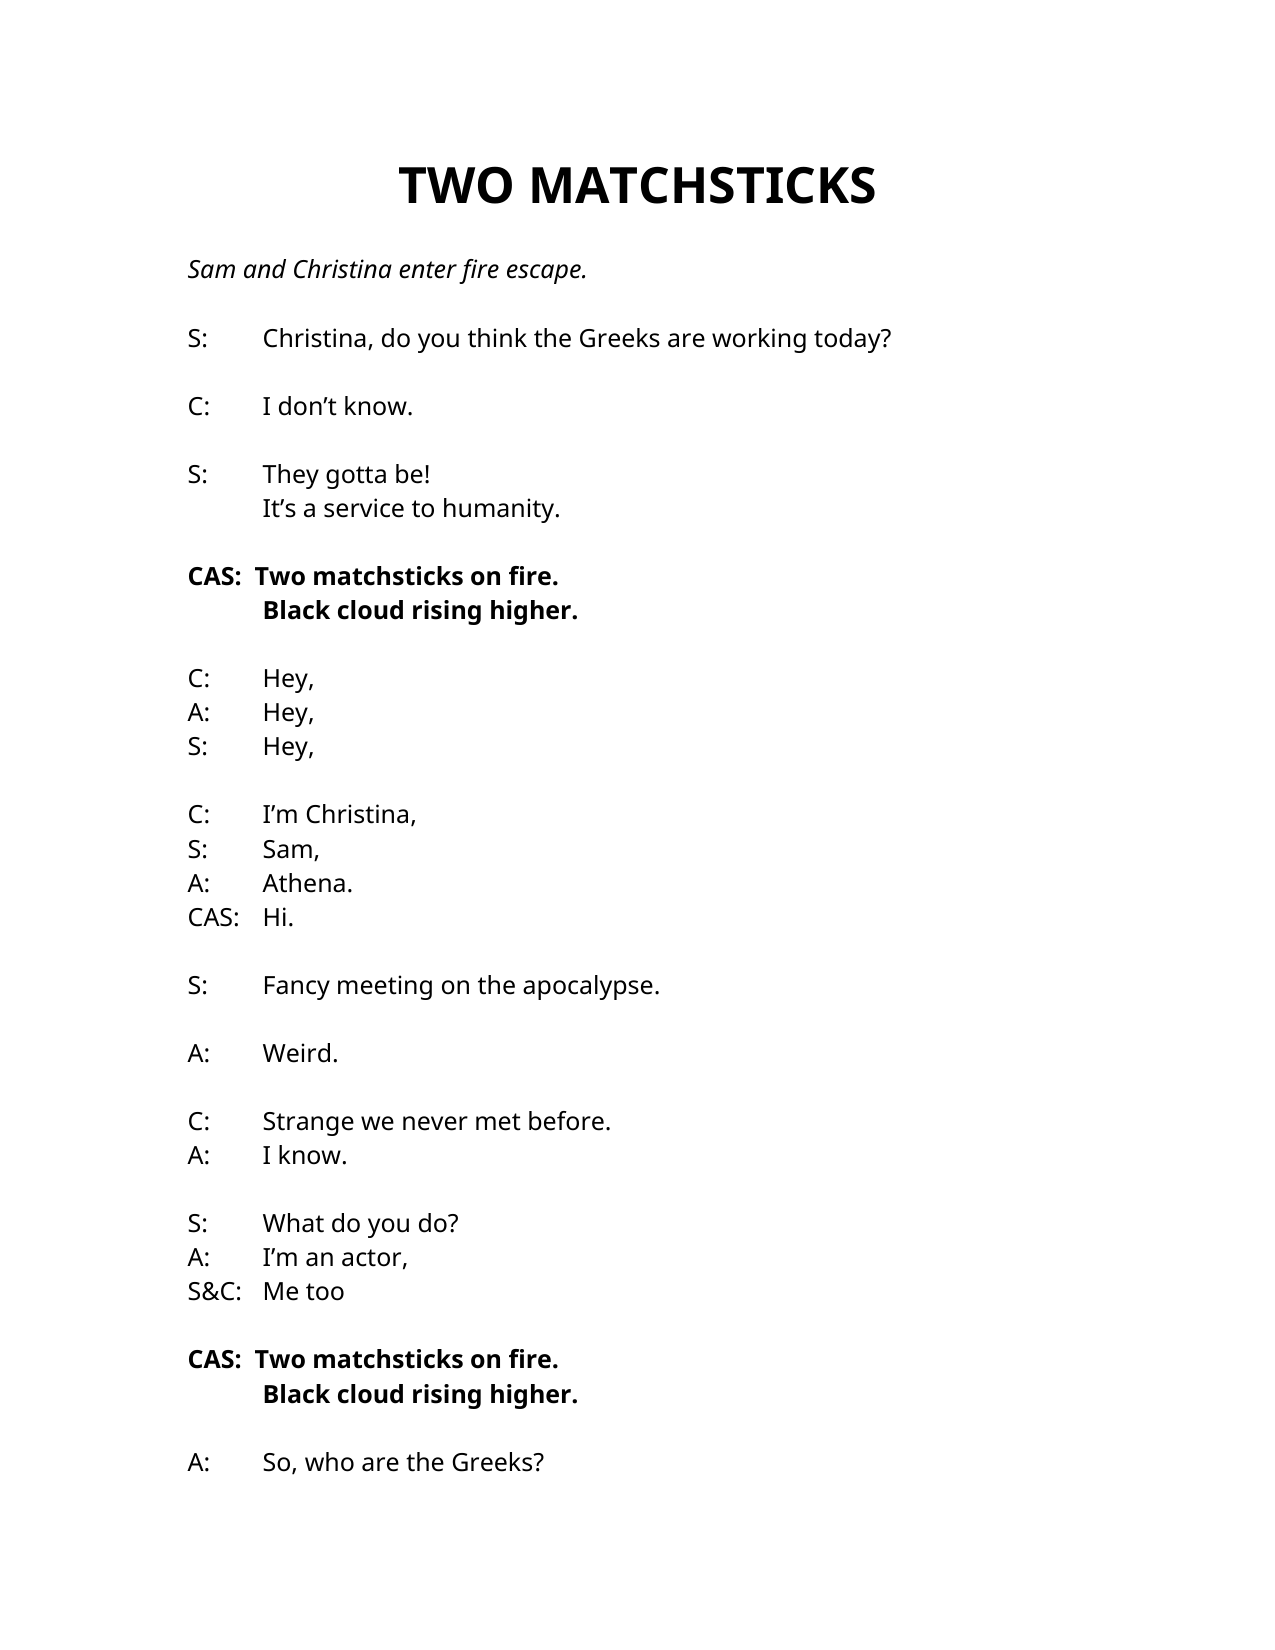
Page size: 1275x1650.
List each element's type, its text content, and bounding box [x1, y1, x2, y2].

text CAS: Two matchsticks on fire. [187, 1342, 1087, 1376]
text C: Strange we never met before. [187, 1104, 1087, 1138]
title TWO MATCHSTICKS [187, 150, 1087, 218]
text S: They gotta be! [187, 457, 1087, 491]
text S&C: Me too [187, 1274, 1087, 1308]
text A: Weird. [187, 1036, 1087, 1070]
text Sam and Christina enter fire escape. [187, 252, 1087, 286]
text A: I know. [187, 1138, 1087, 1172]
text S: Fancy meeting on the apocalypse. [187, 967, 1087, 1002]
text A: So, who are the Greeks? [187, 1444, 1087, 1478]
text S: Sam, [187, 831, 1087, 865]
text CAS: Hi. [187, 899, 1087, 933]
text A: Athena. [187, 865, 1087, 899]
text Black cloud rising higher. [187, 1376, 1087, 1410]
text S: Christina, do you think the Greeks are working today? [187, 320, 1087, 354]
text Black cloud rising higher. [187, 593, 1087, 627]
text C: Hey, [187, 661, 1087, 695]
text It’s a service to humanity. [187, 491, 1087, 525]
text S: What do you do? [187, 1206, 1087, 1240]
text A: Hey, [187, 695, 1087, 729]
text A: I’m an actor, [187, 1240, 1087, 1274]
text S: Hey, [187, 729, 1087, 763]
text CAS: Two matchsticks on fire. [187, 559, 1087, 593]
text C: I’m Christina, [187, 797, 1087, 831]
text C: I don’t know. [187, 388, 1087, 422]
